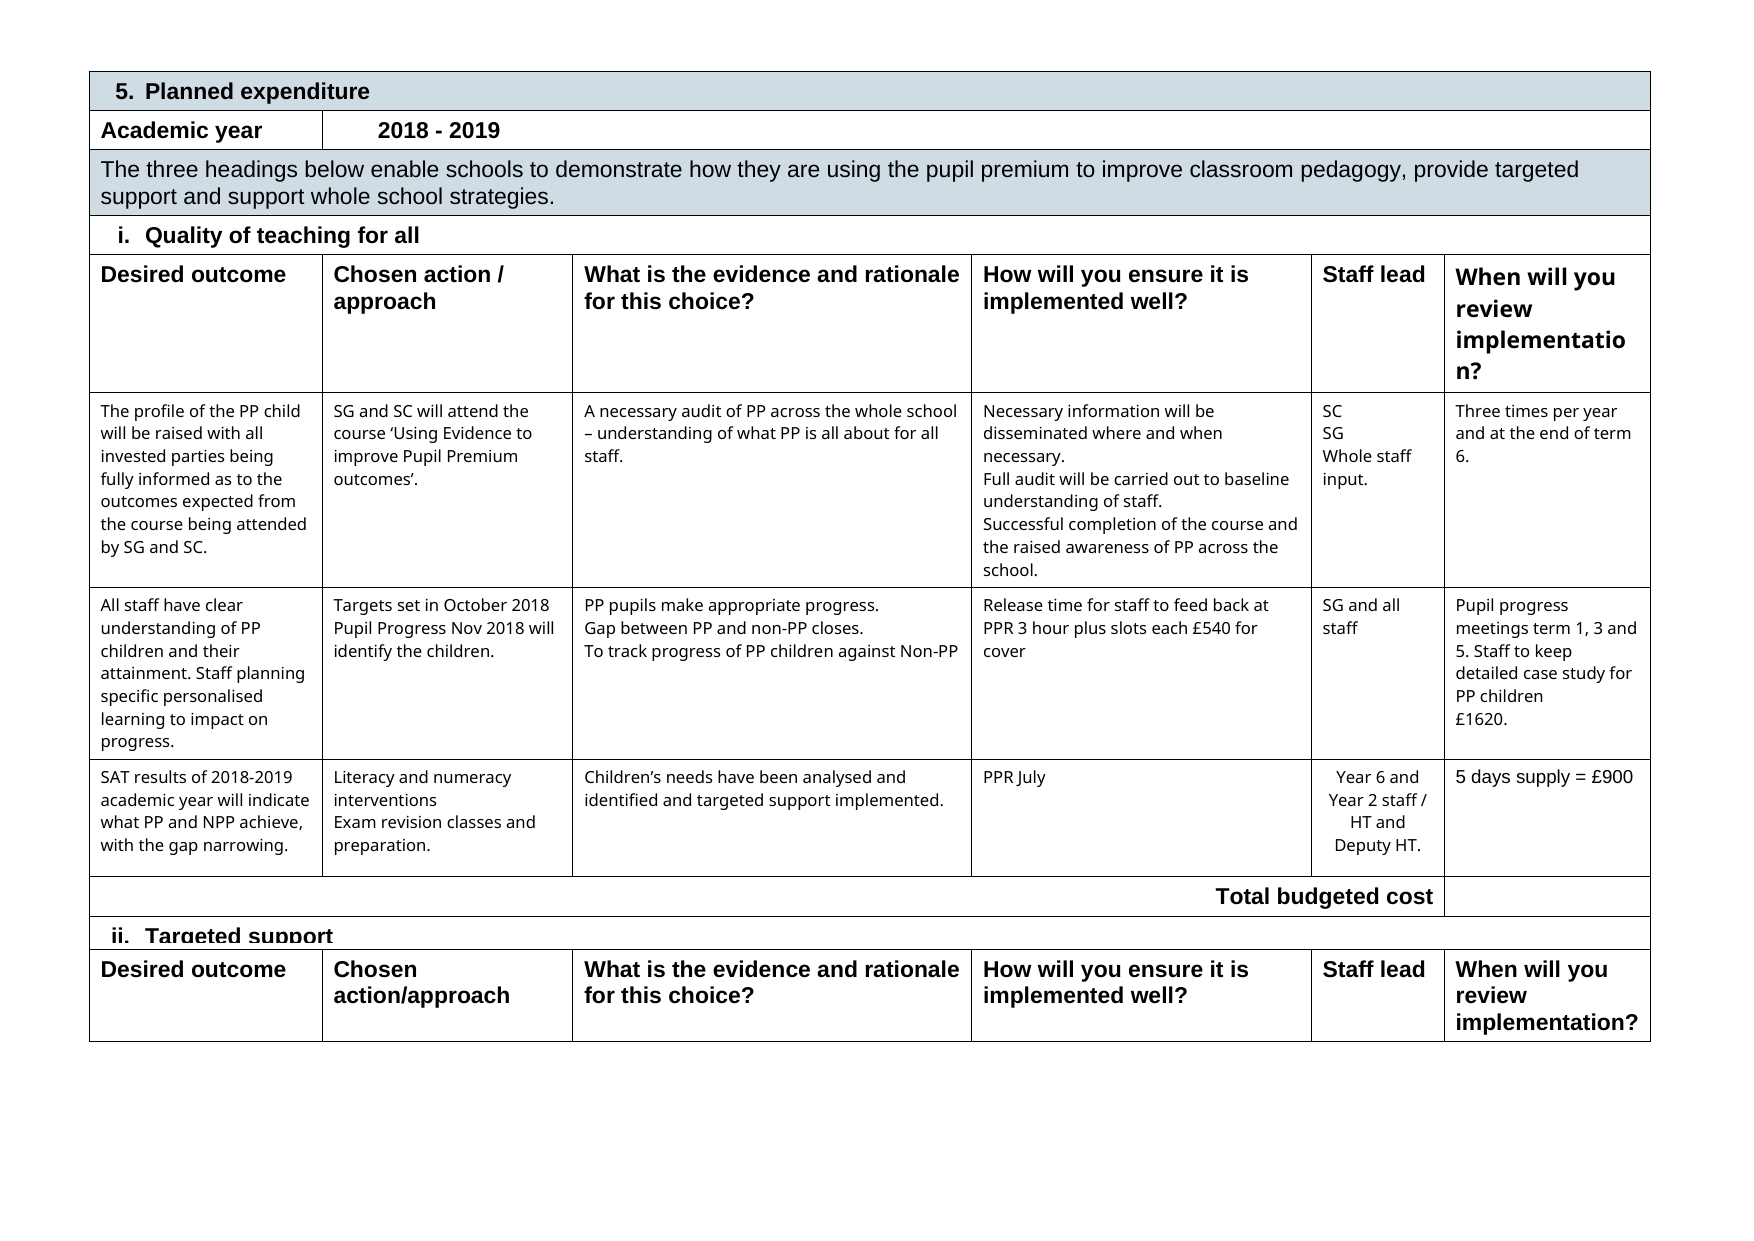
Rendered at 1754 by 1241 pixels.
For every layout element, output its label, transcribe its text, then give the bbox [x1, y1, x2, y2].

table_cell Quality of teaching for all [90, 216, 1650, 254]
table_header Planned expenditure [90, 72, 1650, 110]
table_cell Desired outcome [90, 255, 322, 392]
table_cell The three headings below enable schools to demonstrate how they are using the pupil premium to improve classroom pedagogy, provide targeted support and support whole school strategies. [90, 150, 1650, 215]
table_cell What is the evidence and rationale for this choice? [573, 950, 971, 1041]
table_cell 2018 - 2019 [323, 111, 1650, 149]
table_cell Total budgeted cost [90, 877, 1444, 916]
table_cell All staff have clear understanding of PP children and their attainment. Staff planning specific personalised learning to impact on progress. [90, 588, 322, 759]
table_cell Literacy and numeracy interventions Exam revision classes and preparation. Small group intervention in Year 2 to boost maths, two afternoons per week 2017-2018 academic year LA children are taught by DHT in a small group with TA support every day in numeracy. [323, 760, 572, 876]
table_cell Staff lead [1312, 255, 1444, 392]
table_cell SG and SC will attend the course ‘Using Evidence to improve Pupil Premium outcomes’. [323, 393, 572, 587]
table_cell Release time for staff to feed back at PPR 3 hour plus slots each £540 for cover [972, 588, 1311, 759]
table_cell Three times per year and at the end of term 6. [1445, 393, 1650, 587]
table_cell Chosen action/approach [323, 950, 572, 1041]
table_cell A necessary audit of PP across the whole school – understanding of what PP is all about for all staff. [573, 393, 971, 587]
table_cell Pupil progress meetings term 1, 3 and 5. Staff to keep detailed case study for PP children £1620. [1445, 588, 1650, 759]
table_cell When will you review implementation? [1445, 255, 1650, 392]
table_cell SAT results of 2018-2019 academic year will indicate what PP and NPP achieve, with the gap narrowing. Children will have made good or accelerated progress through QFT in a small group. [90, 760, 322, 876]
table_cell How will you ensure it is implemented well? [972, 950, 1311, 1041]
table_cell SC SG Whole staff input. [1312, 393, 1444, 587]
table_cell How will you ensure it is implemented well? [972, 255, 1311, 392]
table_cell Targeted support [90, 917, 1650, 949]
table_cell Staff lead [1312, 950, 1444, 1041]
table_cell [1445, 877, 1650, 916]
table_cell The profile of the PP child will be raised with all invested parties being fully informed as to the outcomes expected from the course being attended by SG and SC. [90, 393, 322, 587]
table_cell What is the evidence and rationale for this choice? [573, 255, 971, 392]
table_cell Children’s needs have been analysed and identified and targeted support implemented. Children have been identified through a range of different strategies as having gaps in their mathematical understanding and the [573, 760, 971, 876]
table_cell SG and all staff [1312, 588, 1444, 759]
table_cell PP pupils make appropriate progress. Gap between PP and non-PP closes. To track progress of PP children against Non-PP [573, 588, 971, 759]
table_cell Targets set in October 2018 Pupil Progress Nov 2018 will identify the children. [323, 588, 572, 759]
table_cell Year 6 and Year 2 staff / HT and Deputy HT. Year 2 staff and LH Year 6 teachers and assessment co-ordinator Year 5 teachers and assessment co-ordinator [1312, 760, 1444, 876]
table_cell 5 days supply = £900 [1445, 760, 1650, 876]
table_cell PPR July Year 6 children have been split three ways utilising the non-teaching DHT/Maths coordinator to teach the LA children. [972, 760, 1311, 876]
table_cell Chosen action / approach [323, 255, 572, 392]
table_cell When will you review implementation? [1445, 950, 1650, 1041]
table_cell Necessary information will be disseminated where and when necessary. Full audit will be carried out to baseline understanding of staff. Successful completion of the course and the raised awareness of PP across the school. [972, 393, 1311, 587]
table_cell Desired outcome [90, 950, 322, 1041]
table_cell Academic year [90, 111, 322, 149]
